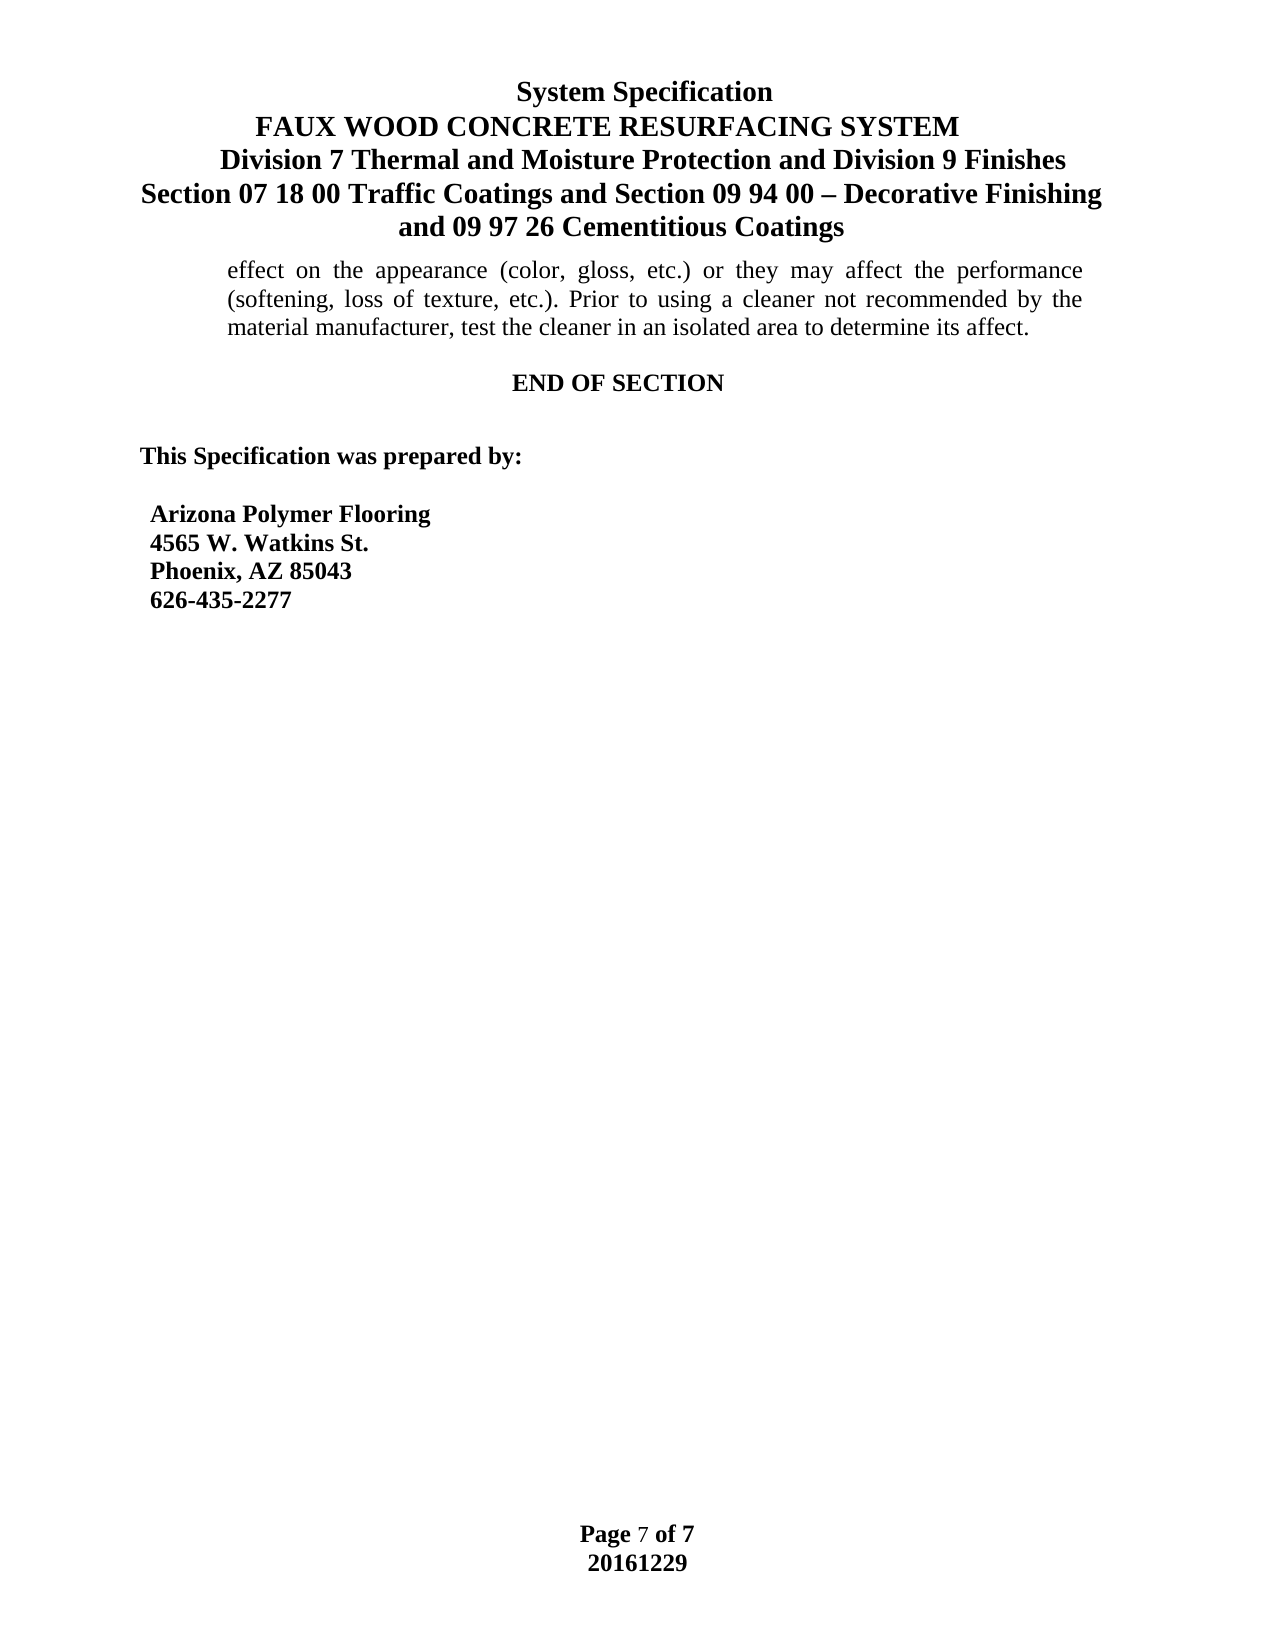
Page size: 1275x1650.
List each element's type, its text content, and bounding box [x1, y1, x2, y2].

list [152, 255, 1084, 341]
text 626-435-2277 [150, 585, 1096, 614]
text Arizona Polymer Flooring 4565 W. Watkins St. [150, 499, 433, 556]
text END OF SECTION [139, 368, 1096, 396]
text This Specification was prepared by: [139, 441, 1096, 470]
text Phoenix, AZ 85043 [150, 556, 1096, 585]
